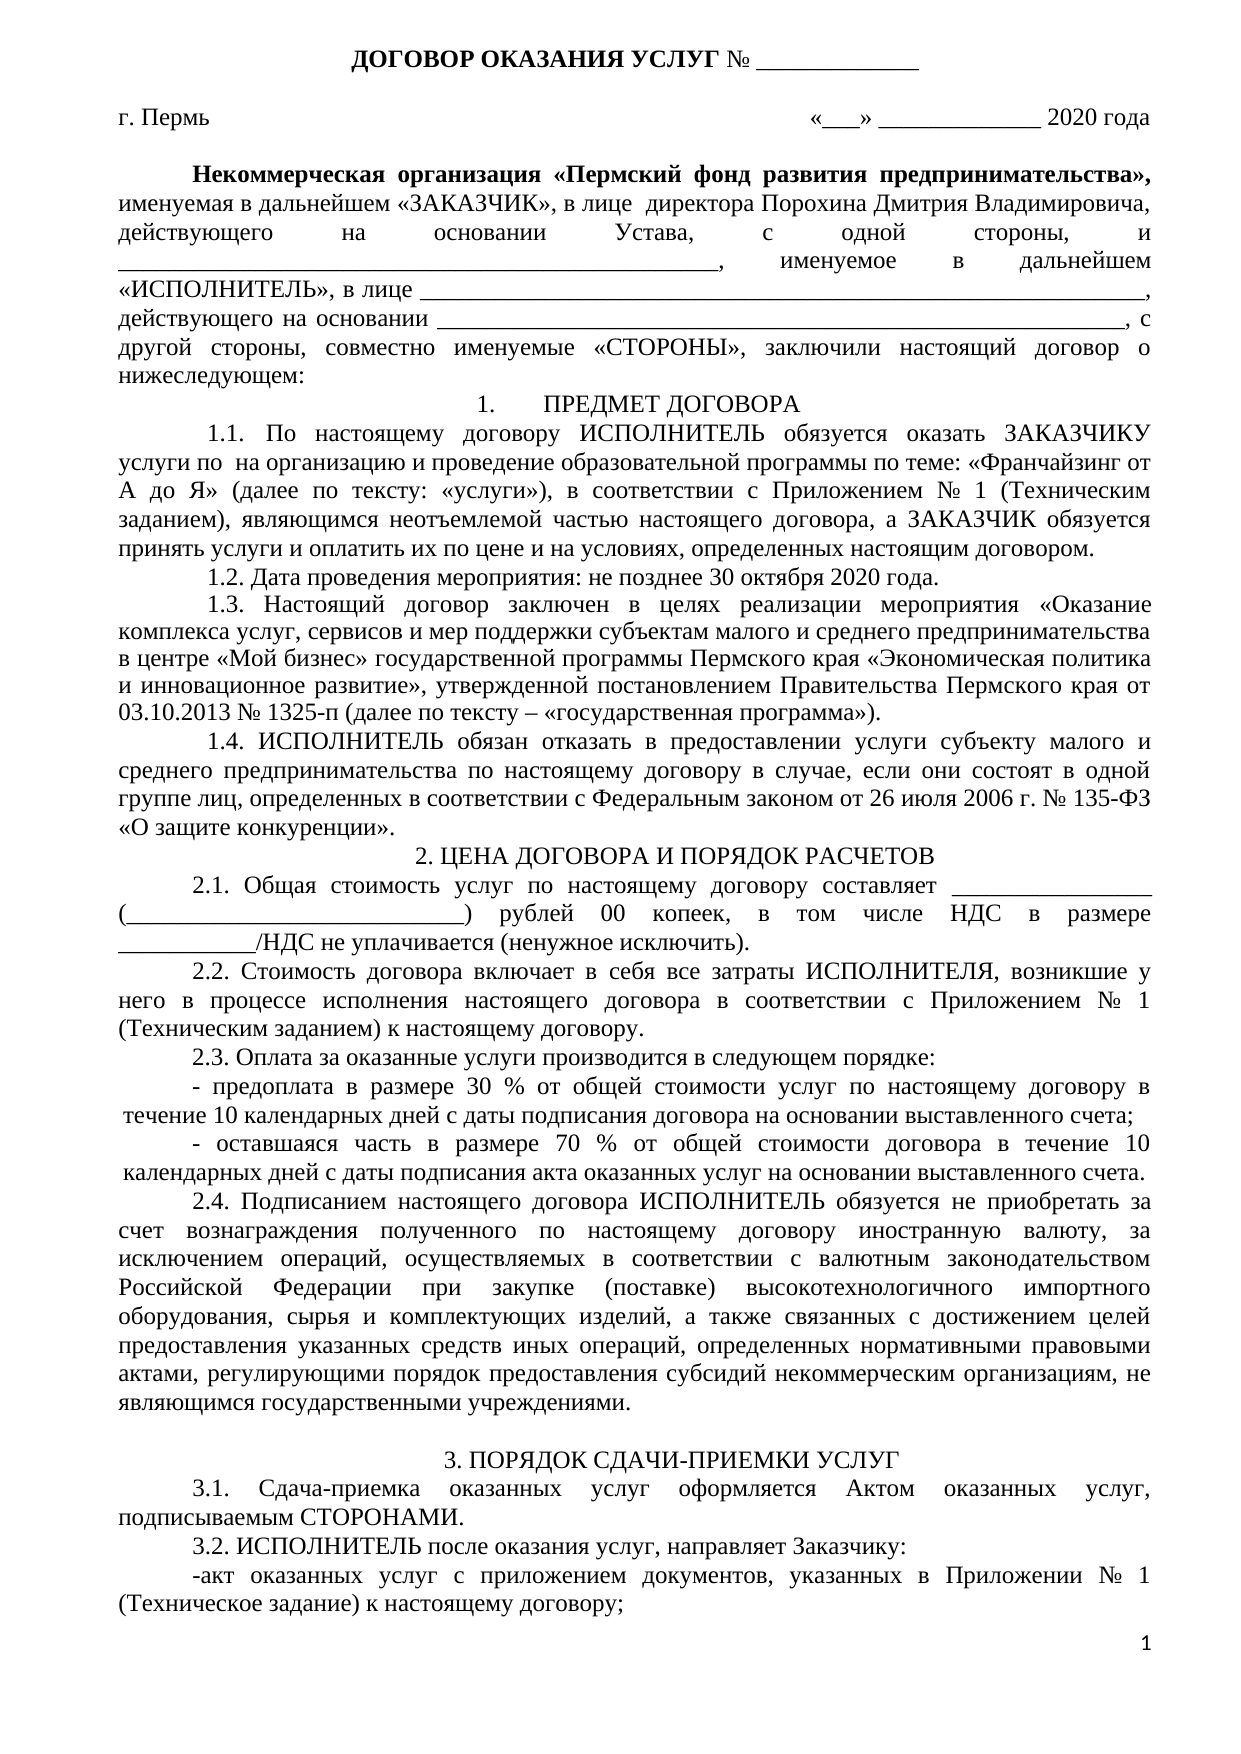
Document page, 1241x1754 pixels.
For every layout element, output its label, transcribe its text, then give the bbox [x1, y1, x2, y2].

text - оставшаяся часть в размере 70 % от общей стоимости договора в течение 10 календарных дней с даты подписания акта оказанных услуг на основании выставленного счета. [123, 1128, 1152, 1186]
text 1.4. ИСПОЛНИТЕЛЬ обязан отказать в предоставлении услуги субъекту малого и среднего предпринимательства по настоящему договору в случае, если они состоят в одной группе лиц, определенных в соответствии с Федеральным законом от 26 июля 2006 г. № 135-ФЗ «О защите конкуренции». [118, 726, 1152, 841]
list 1.3. Настоящий договор заключен в целях реализации мероприятия «Оказание комплекса услуг, сервисов и мер поддержки субъектам малого и среднего предпринимательства в центре «Мой бизнес» государственной программы Пермского края «Экономическая политика и инновационное развитие», утвержденной постановлением Правительства Пермского края от 03.10.2013 № 1325-п (далее по тексту – «государственная программа»). [118, 591, 1152, 726]
text 2.2. Стоимость договора включает в себя все затраты ИСПОЛНИТЕЛЯ, возникшие у него в процессе исполнения настоящего договора в соответствии с Приложением № 1 (Техническим заданием) к настоящему договору. [118, 956, 1152, 1042]
list ПРЕДМЕТ ДОГОВОРА [118, 389, 1152, 418]
text 3.2. ИСПОЛНИТЕЛЬ после оказания услуг, направляет Заказчику: [118, 1531, 1152, 1560]
text 2.3. Оплата за оказанные услуги производится в следующем порядке: [123, 1042, 1152, 1071]
text 3. ПОРЯДОК СДАЧИ-ПРИЕМКИ УСЛУГ [118, 1445, 1152, 1473]
text - предоплата в размере 30 % от общей стоимости услуг по настоящему договору в течение 10 календарных дней с даты подписания договора на основании выставленного счета; [123, 1071, 1152, 1128]
text 2.4. Подписанием настоящего договора ИСПОЛНИТЕЛЬ обязуется не приобретать за счет вознаграждения полученного по настоящему договору иностранную валюту, за исключением операций, осуществляемых в соответствии с валютным законодательством Российской Федерации при закупке (поставке) высокотехнологичного импортного оборудования, сырья и комплектующих изделий, а также связанных с достижением целей предоставления указанных средств иных операций, определенных нормативными правовыми актами, регулирующими порядок предоставления субсидий некоммерческим организациям, не являющимся государственными учреждениями. [118, 1186, 1152, 1416]
text 2.1. Общая стоимость услуг по настоящему договору составляет ________________ (___________________________) рублей 00 копеек, в том числе НДС в размере ___________/НДС не уплачивается (ненужное исключить). [118, 870, 1152, 956]
text ДОГОВОР ОКАЗАНИЯ УСЛУГ № _____________ [118, 44, 1152, 73]
text 3.1. Сдача-приемка оказанных услуг оформляется Актом оказанных услуг, подписываемым СТОРОНАМИ. [118, 1473, 1152, 1531]
text -акт оказанных услуг с приложением документов, указанных в Приложении № 1 (Техническое задание) к настоящему договору; [118, 1560, 1152, 1617]
text г. Пермь «___» _____________ 2020 года [118, 102, 1152, 131]
text 2. ЦЕНА ДОГОВОРА И ПОРЯДОК РАСЧЕТОВ [118, 841, 1152, 870]
list По настоящему договору ИСПОЛНИТЕЛЬ обязуется оказать ЗАКАЗЧИКУ услуги по на организацию и проведение образовательной программы по теме: «Франчайзинг от А до Я» (далее по тексту: «услуги»), в соответствии с Приложением № 1 (Техническим заданием), являющимся неотъемлемой частью настоящего договора, а ЗАКАЗЧИК обязуется принять услуги и оплатить их по цене и на условиях, определенных настоящим договором. [118, 418, 1152, 562]
text Некоммерческая организация «Пермский фонд развития предпринимательства», именуемая в дальнейшем «ЗАКАЗЧИК», в лице директора Порохина Дмитрия Владимировича, действующего на основании Устава, с одной стороны, и ________________________________________________, именуемое в дальнейшем «ИСПОЛНИТЕЛЬ», в лице __________________________________________________________, действующего на основании _______________________________________________________, с другой стороны, совместно именуемые «СТОРОНЫ», заключили настоящий договор о нижеследующем: [118, 159, 1152, 389]
text 1.2. Дата проведения мероприятия: не позднее 30 октября 2020 года. [118, 562, 1152, 591]
